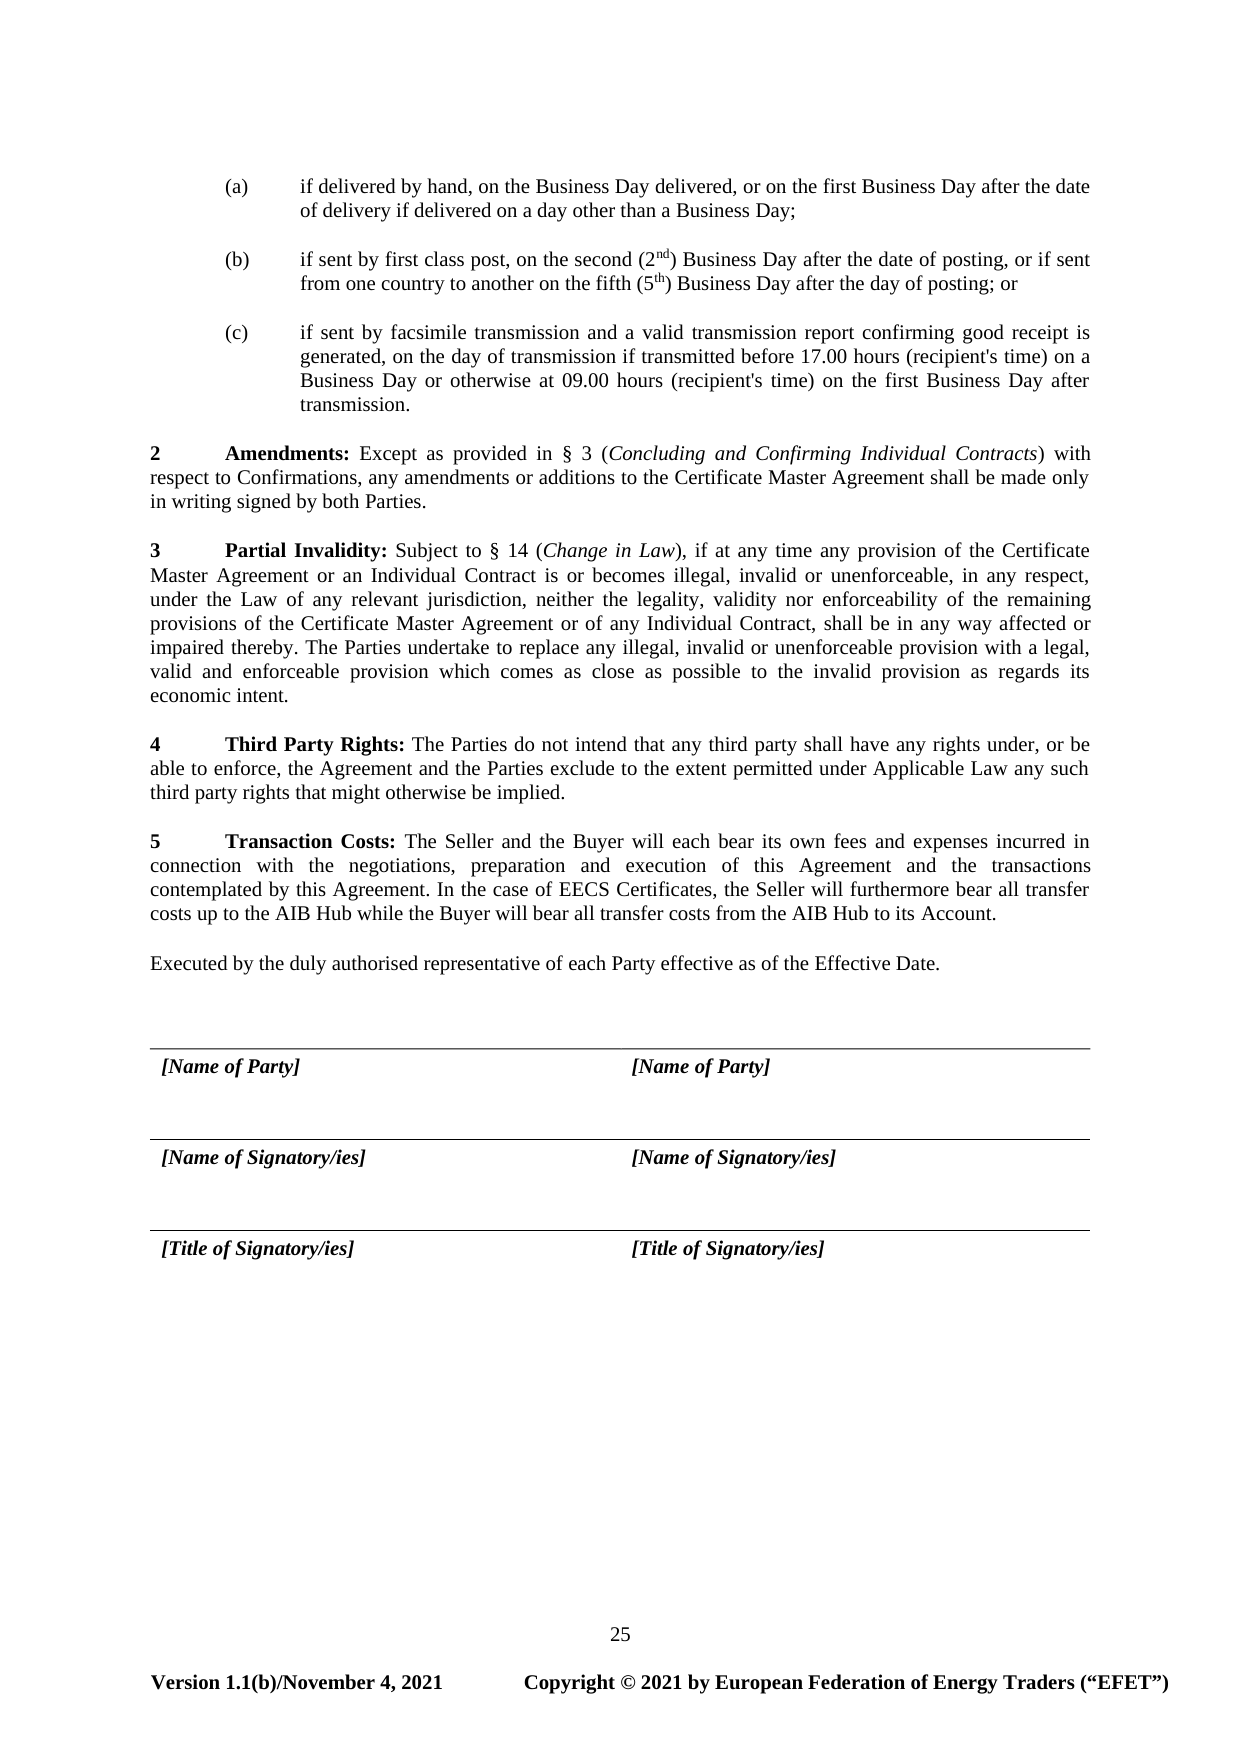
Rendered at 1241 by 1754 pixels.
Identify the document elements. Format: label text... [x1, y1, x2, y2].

list if delivered by hand, on the Business Day delivered, or on the first Business Day after the date of delivery if delivered on a day other than a Business Day; [225, 174, 1091, 222]
text Executed by the duly authorised representative of each Party effective as of the Effective Date. [150, 950, 1103, 974]
list Partial Invalidity: Subject to § 14 (Change in Law), if at any time any provision of the Certificate Master Agreement or an Individual Contract is or becomes illegal, invalid or unenforceable, in any respect, under the Law of any relevant jurisdiction, neither the legality, validity nor enforceability of the remaining provisions of the Certificate Master Agreement or of any Individual Contract, shall be in any way affected or impaired thereby. The Parties undertake to replace any illegal, invalid or unenforceable provision with a legal, valid and enforceable provision which comes as close as possible to the invalid provision as regards its economic intent. [150, 538, 1091, 707]
list if sent by first class post, on the second (2nd) Business Day after the date of posting, or if sent from one country to another on the fifth (5th) Business Day after the day of posting; or [225, 247, 1091, 295]
list Amendments: Except as provided in § 3 (Concluding and Confirming Individual Contracts) with respect to Confirmations, any amendments or additions to the Certificate Master Agreement shall be made only in writing signed by both Parties. [150, 441, 1091, 513]
text [Title of Signatory/ies] [Title of Signatory/ies] [161, 1236, 1103, 1260]
subtitle [Name of Party] [Name of Party] [161, 1054, 1103, 1078]
list Third Party Rights: The Parties do not intend that any third party shall have any rights under, or be able to enforce, the Agreement and the Parties exclude to the extent permitted under Applicable Law any such third party rights that might otherwise be implied. [150, 732, 1091, 804]
text [Name of Signatory/ies] [Name of Signatory/ies] [161, 1145, 1103, 1169]
list Transaction Costs: The Seller and the Buyer will each bear its own fees and expenses incurred in connection with the negotiations, preparation and execution of this Agreement and the transactions contemplated by this Agreement. In the case of EECS Certificates, the Seller will furthermore bear all transfer costs up to the AIB Hub while the Buyer will bear all transfer costs from the AIB Hub to its Account. [150, 829, 1091, 925]
list if sent by facsimile transmission and a valid transmission report confirming good receipt is generated, on the day of transmission if transmitted before 17.00 hours (recipient's time) on a Business Day or otherwise at 09.00 hours (recipient's time) on the first Business Day after transmission. [225, 320, 1091, 416]
